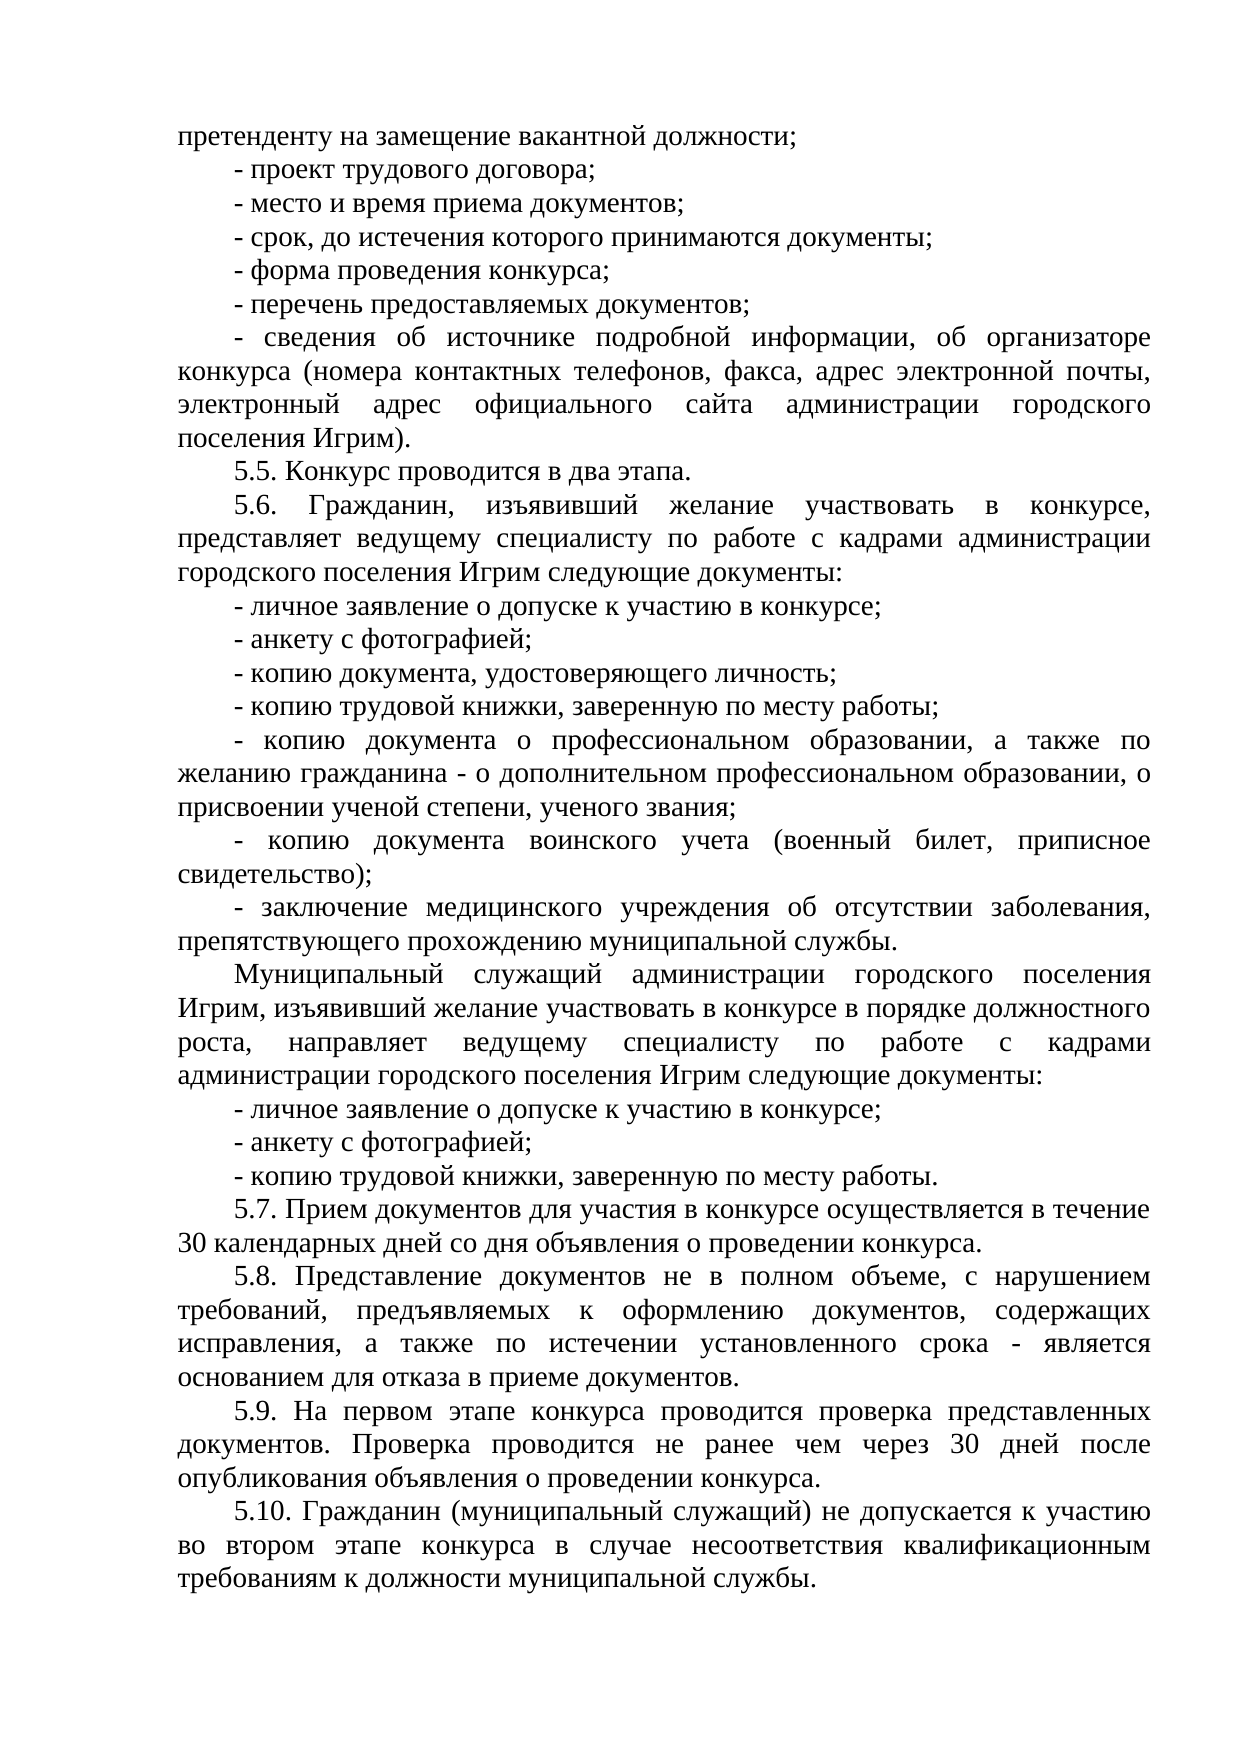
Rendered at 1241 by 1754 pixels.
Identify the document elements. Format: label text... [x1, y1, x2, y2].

text 5.6. Гражданин, изъявивший желание участвовать в конкурсе, представляет ведущему специалисту по работе с кадрами администрации городского поселения Игрим следующие документы: [177, 487, 1152, 588]
text - копию трудовой книжки, заверенную по месту работы; [177, 688, 1152, 722]
text - перечень предоставляемых документов; [177, 286, 1152, 319]
text 5.8. Представление документов не в полном объеме, с нарушением требований, предъявляемых к оформлению документов, содержащих исправления, а также по истечении установленного срока - является основанием для отказа в приеме документов. [177, 1258, 1152, 1393]
text - личное заявление о допуске к участию в конкурсе; [177, 588, 1152, 621]
text 5.10. Гражданин (муниципальный служащий) не допускается к участию во втором этапе конкурса в случае несоответствия квалификационным требованиям к должности муниципальной службы. [177, 1493, 1152, 1594]
text - сведения об источнике подробной информации, об организаторе конкурса (номера контактных телефонов, факса, адрес электронной почты, электронный адрес официального сайта администрации городского поселения Игрим). [177, 319, 1152, 453]
text Муниципальный служащий администрации городского поселения Игрим, изъявивший желание участвовать в конкурсе в порядке должностного роста, направляет ведущему специалисту по работе с кадрами администрации городского поселения Игрим следующие документы: [177, 957, 1152, 1091]
text - заключение медицинского учреждения об отсутствии заболевания, препятствующего прохождению муниципальной службы. [177, 889, 1152, 957]
text - копию документа о профессиональном образовании, а также по желанию гражданина - о дополнительном профессиональном образовании, о присвоении ученой степени, ученого звания; [177, 722, 1152, 822]
text - копию трудовой книжки, заверенную по месту работы. [177, 1158, 1152, 1191]
text - копию документа, удостоверяющего личность; [177, 655, 1152, 688]
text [177, 118, 1152, 152]
text - проект трудового договора; [177, 152, 1152, 185]
text - место и время приема документов; [177, 185, 1152, 219]
text - анкету с фотографией; [177, 621, 1152, 655]
text 5.5. Конкурс проводится в два этапа. [177, 453, 1152, 487]
text - форма проведения конкурса; [177, 252, 1152, 286]
text - срок, до истечения которого принимаются документы; [177, 219, 1152, 252]
text 5.7. Прием документов для участия в конкурсе осуществляется в течение 30 календарных дней со дня объявления о проведении конкурса. [177, 1191, 1152, 1258]
text - личное заявление о допуске к участию в конкурсе; [177, 1091, 1152, 1124]
text - копию документа воинского учета (военный билет, приписное свидетельство); [177, 822, 1152, 889]
text - анкету с фотографией; [177, 1124, 1152, 1158]
text 5.9. На первом этапе конкурса проводится проверка представленных документов. Проверка проводится не ранее чем через 30 дней после опубликования объявления о проведении конкурса. [177, 1393, 1152, 1493]
